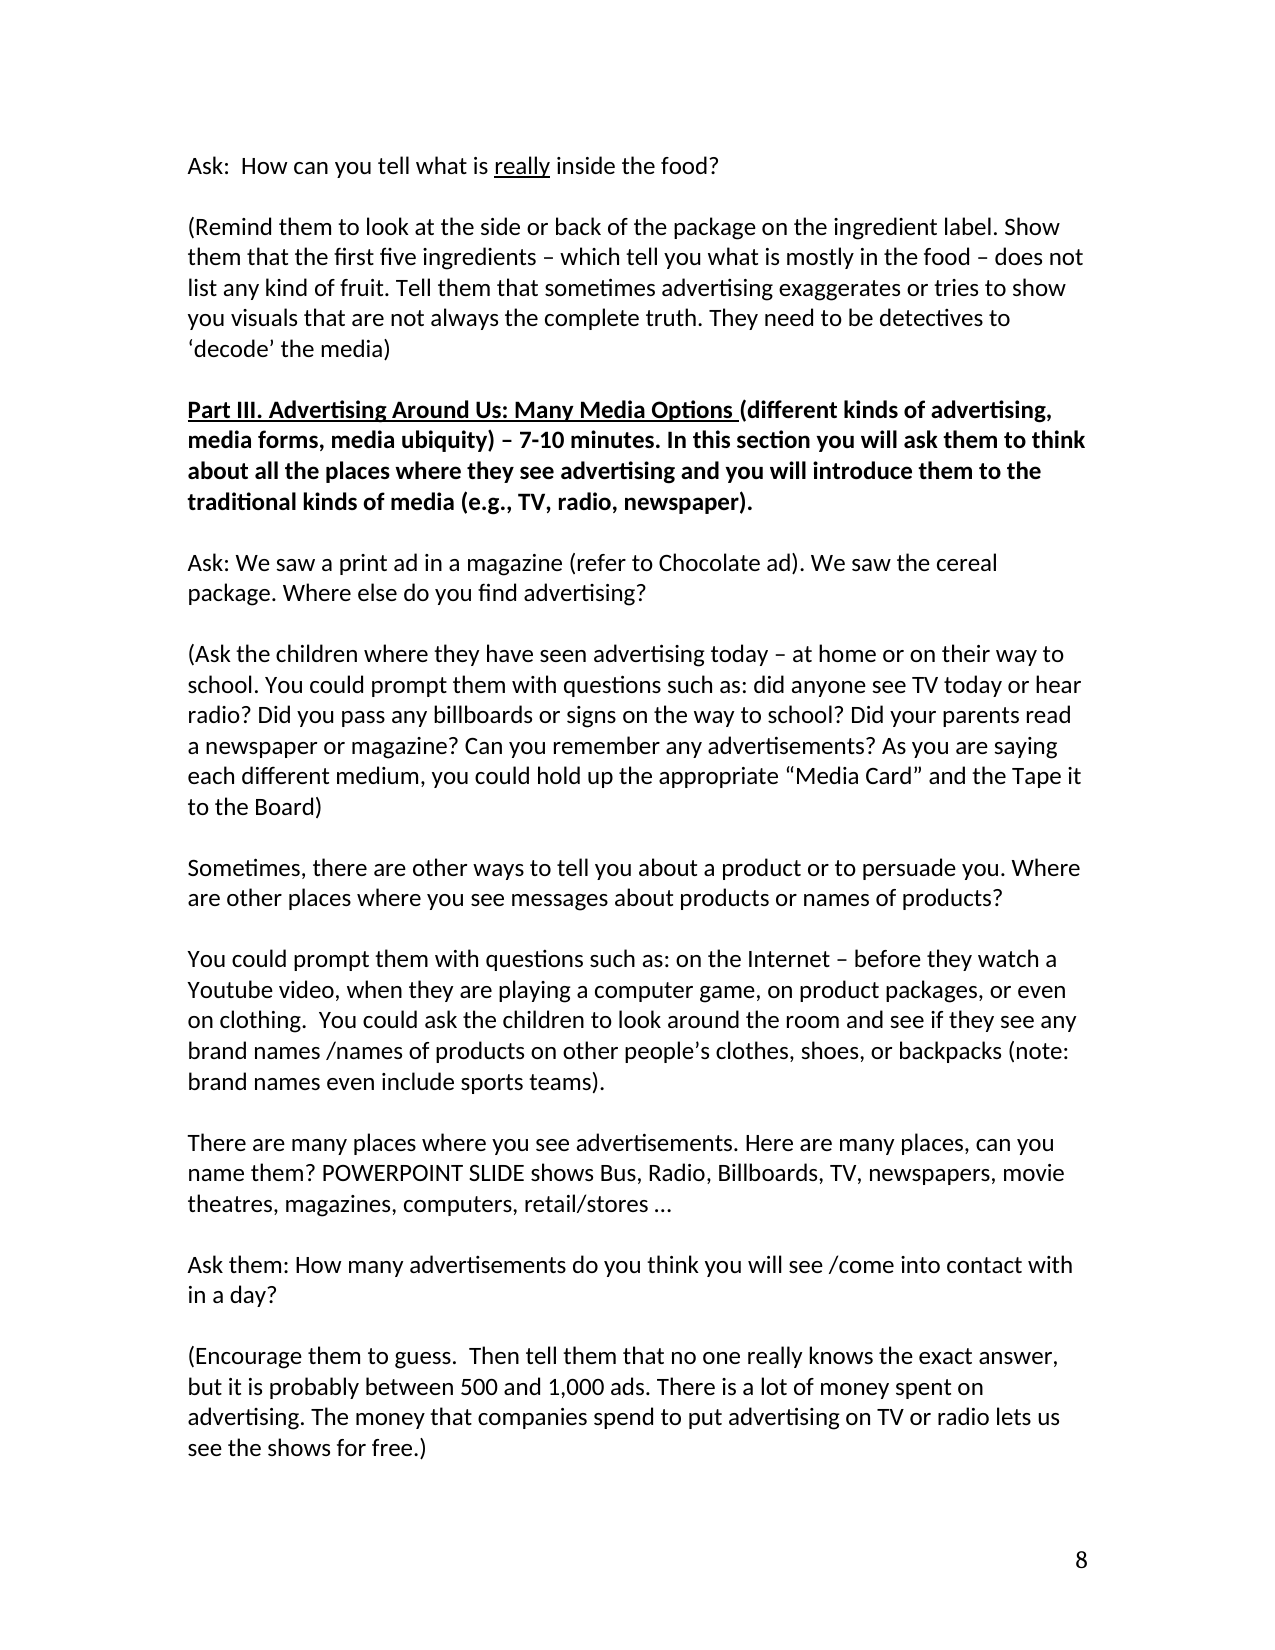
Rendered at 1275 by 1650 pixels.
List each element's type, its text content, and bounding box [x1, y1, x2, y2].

text You could prompt them with questions such as: on the Internet – before they watch a Youtube video, when they are playing a computer game, on product packages, or even on clothing. You could ask the children to look around the room and see if they see any brand names /names of products on other people’s clothes, shoes, or backpacks (note: brand names even include sports teams). [187, 943, 1087, 1096]
text Ask them: How many advertisements do you think you will see /come into contact with in a day? [187, 1249, 1087, 1310]
text Ask: We saw a print ad in a magazine (refer to Chocolate ad). We saw the cereal package. Where else do you find advertising? [187, 547, 1087, 608]
text (Remind them to look at the side or back of the package on the ingredient label. Show them that the first five ingredients – which tell you what is mostly in the food – does not list any kind of fruit. Tell them that sometimes advertising exaggerates or tries to show you visuals that are not always the complete truth. They need to be detectives to ‘decode’ the media) [187, 211, 1087, 364]
text (Ask the children where they have seen advertising today – at home or on their way to school. You could prompt them with questions such as: did anyone see TV today or hear radio? Did you pass any billboards or signs on the way to school? Did your parents read a newspaper or magazine? Can you remember any advertisements? As you are saying each different medium, you could hold up the appropriate “Media Card” and the Tape it to the Board) [187, 638, 1087, 821]
text Sometimes, there are other ways to tell you about a product or to persuade you. Where are other places where you see messages about products or names of products? [187, 852, 1087, 913]
text Part III. Advertising Around Us: Many Media Options (different kinds of advertising, media forms, media ubiquity) – 7-10 minutes. In this section you will ask them to think about all the places where they see advertising and you will introduce them to the traditional kinds of media (e.g., TV, radio, newspaper). [187, 394, 1087, 516]
text Ask: How can you tell what is really inside the food? [187, 150, 1087, 181]
text (Encourage them to guess. Then tell them that no one really knows the exact answer, but it is probably between 500 and 1,000 ads. There is a lot of money spent on advertising. The money that companies spend to put advertising on TV or radio lets us see the shows for free.) [187, 1340, 1087, 1462]
text There are many places where you see advertisements. Here are many places, can you name them? POWERPOINT SLIDE shows Bus, Radio, Billboards, TV, newspapers, movie theatres, magazines, computers, retail/stores … [187, 1127, 1087, 1218]
